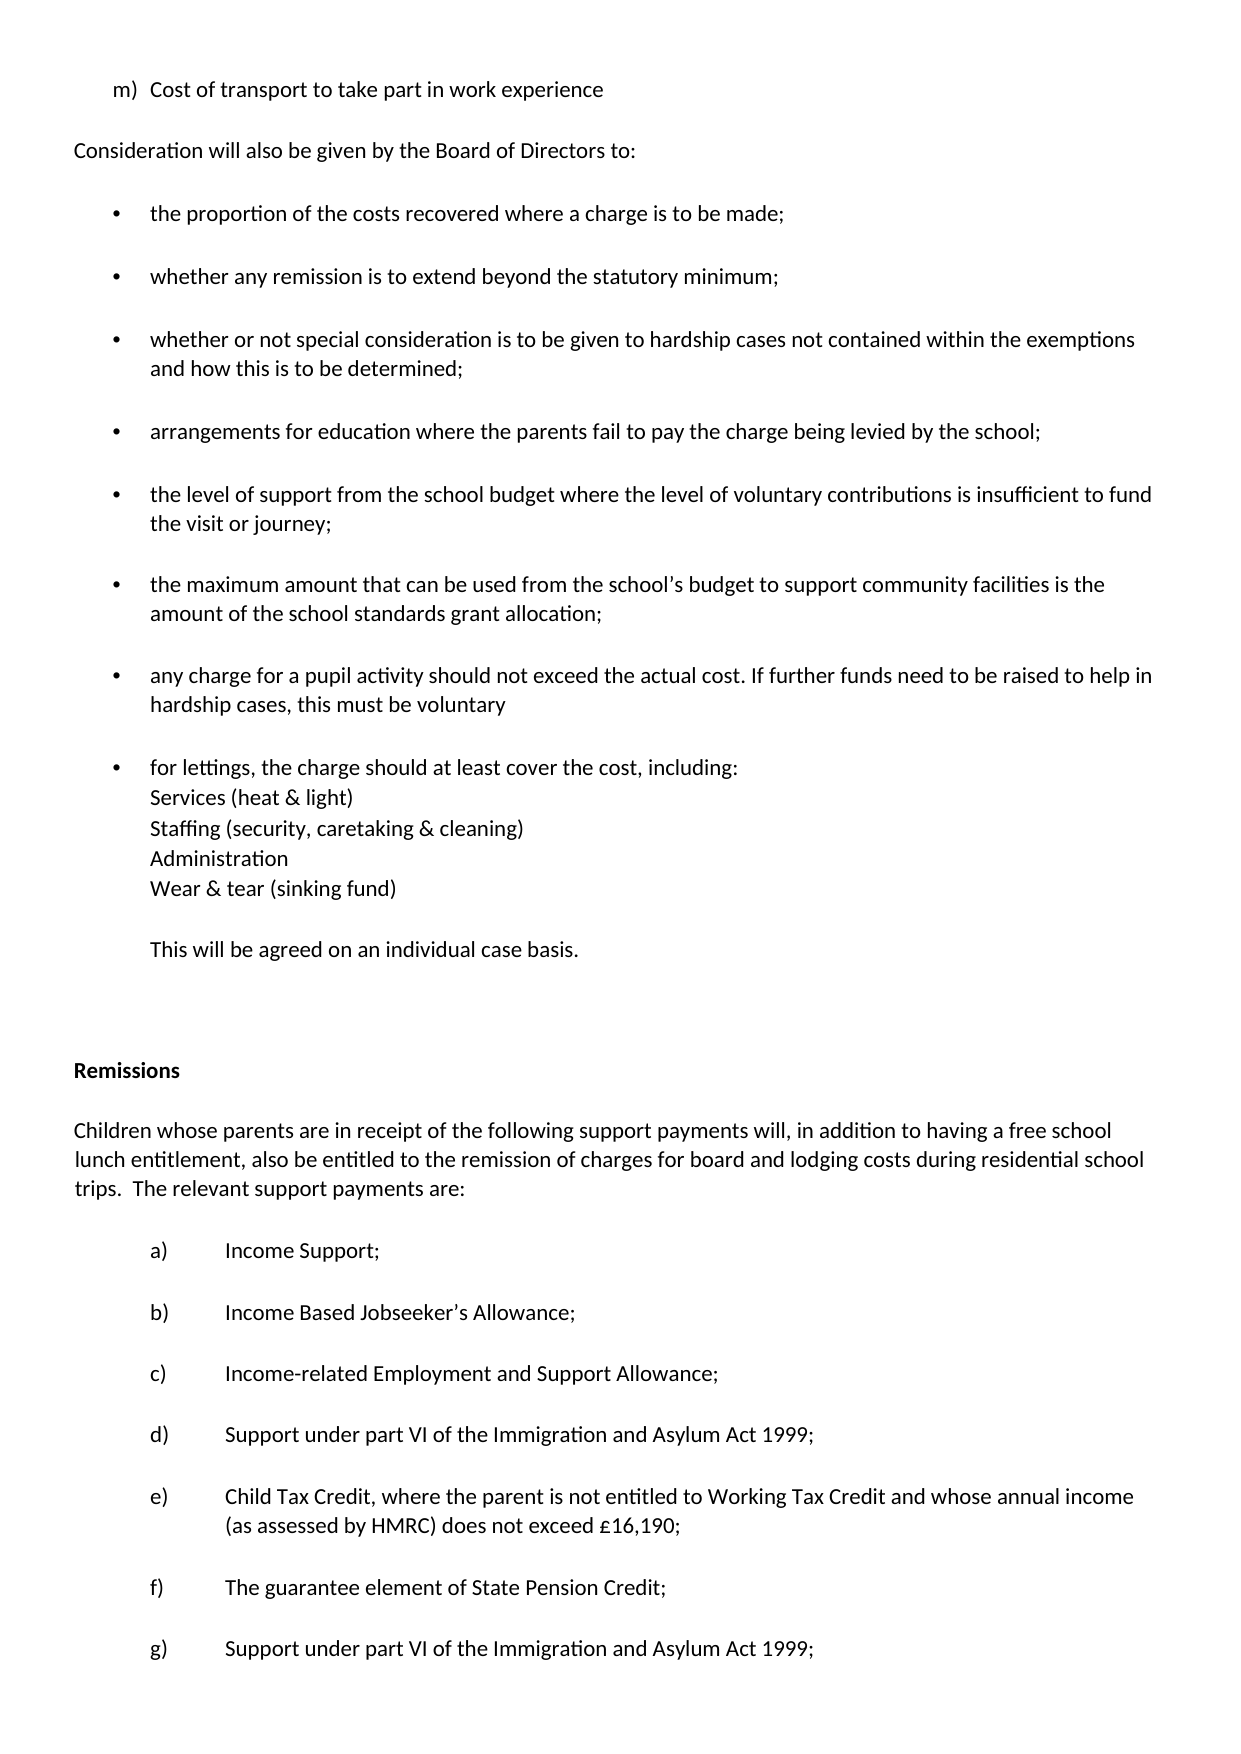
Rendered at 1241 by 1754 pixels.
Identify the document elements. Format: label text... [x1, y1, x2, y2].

list the proportion of the costs recovered where a charge is to be made; [112, 199, 1165, 227]
list whether any remission is to extend beyond the statutory minimum; [112, 262, 1165, 290]
subtitle Remissions [73, 1056, 1165, 1084]
list the level of support from the school budget where the level of voluntary contributions is insufficient to fund the visit or journey; [112, 481, 1165, 537]
list Child Tax Credit, where the parent is not entitled to Working Tax Credit and whose annual income (as assessed by HMRC) does not exceed £16,190; [150, 1482, 1165, 1539]
text Administration [150, 844, 1165, 872]
text This will be agreed on an individual case basis. [150, 935, 1165, 963]
list Income Support; [150, 1236, 1165, 1264]
list Income-related Employment and Support Allowance; [150, 1359, 1165, 1387]
list Cost of transport to take part in work experience [112, 76, 1165, 103]
list Income Based Jobseeker’s Allowance; [150, 1298, 1165, 1326]
list The guarantee element of State Pension Credit; [150, 1573, 1165, 1601]
list whether or not special consideration is to be given to hardship cases not contained within the exemptions and how this is to be determined; [112, 326, 1165, 382]
list for lettings, the charge should at least cover the cost, including: [112, 753, 1165, 781]
text Wear & tear (sinking fund) [150, 874, 1165, 902]
text Children whose parents are in receipt of the following support payments will, in addition to having a free school lunch entitlement, also be entitled to the remission of charges for board and lodging costs during residential school trips. The relevant support payments are: [73, 1117, 1165, 1202]
list Support under part VI of the Immigration and Asylum Act 1999; [150, 1421, 1165, 1448]
list any charge for a pupil activity should not exceed the actual cost. If further funds need to be raised to help in hardship cases, this must be voluntary [112, 661, 1165, 718]
list arrangements for education where the parents fail to pay the charge being levied by the school; [112, 417, 1165, 446]
text Consideration will also be given by the Board of Directors to: [73, 136, 1165, 164]
text Staffing (security, caretaking & cleaning) [150, 814, 1165, 842]
text Services (heat & light) [150, 783, 1165, 811]
list Support under part VI of the Immigration and Asylum Act 1999; [150, 1634, 1165, 1663]
list the maximum amount that can be used from the school’s budget to support community facilities is the amount of the school standards grant allocation; [112, 570, 1165, 627]
